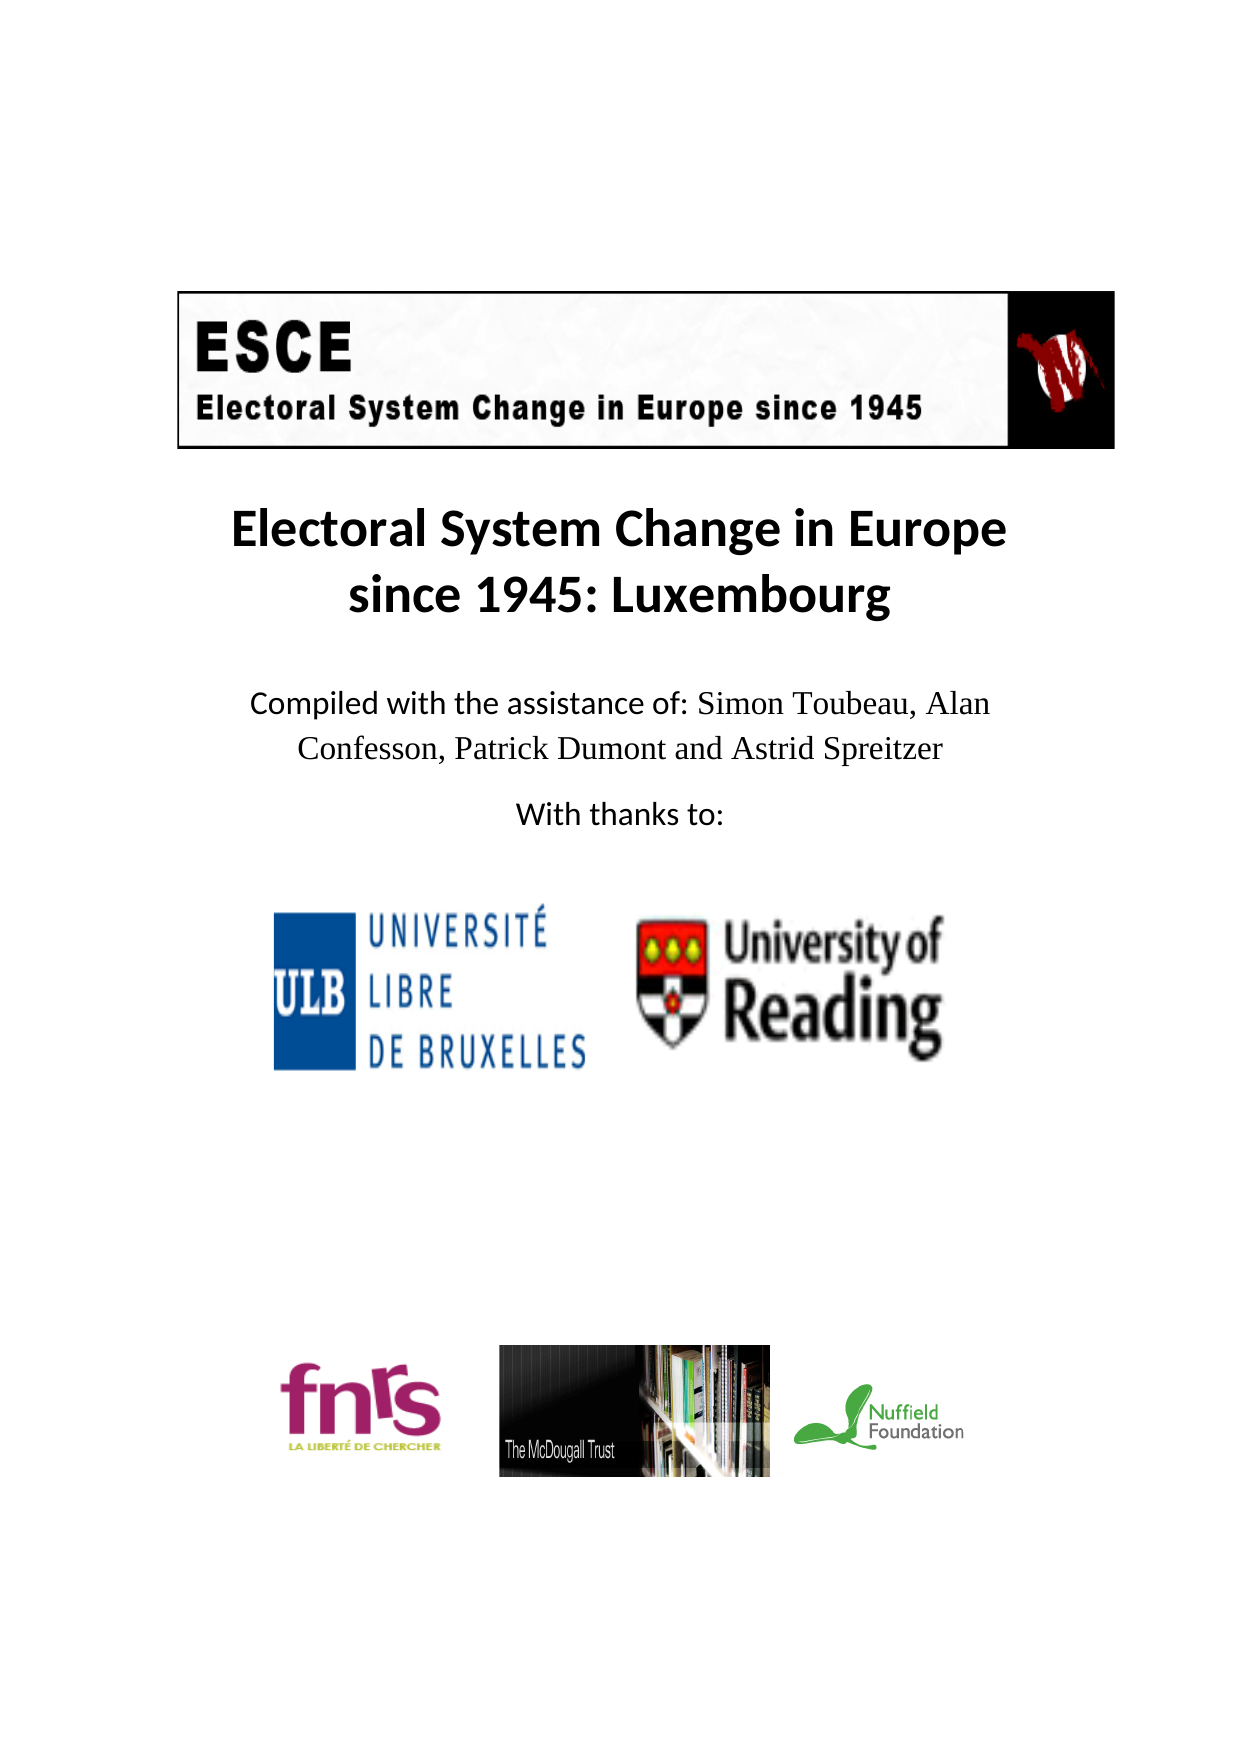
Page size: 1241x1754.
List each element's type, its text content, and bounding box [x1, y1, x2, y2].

title Compiled with the assistance of: Simon Toubeau, Alan Confesson, Patrick Dumont and Astrid Spreitzer [177, 682, 1063, 766]
text Electoral System Change in Europe since 1945: Luxembourg [177, 493, 1063, 626]
picture [273, 902, 612, 1091]
picture [257, 1341, 983, 1477]
title With thanks to: [177, 793, 1063, 834]
picture [177, 291, 1115, 449]
picture [631, 901, 967, 1091]
